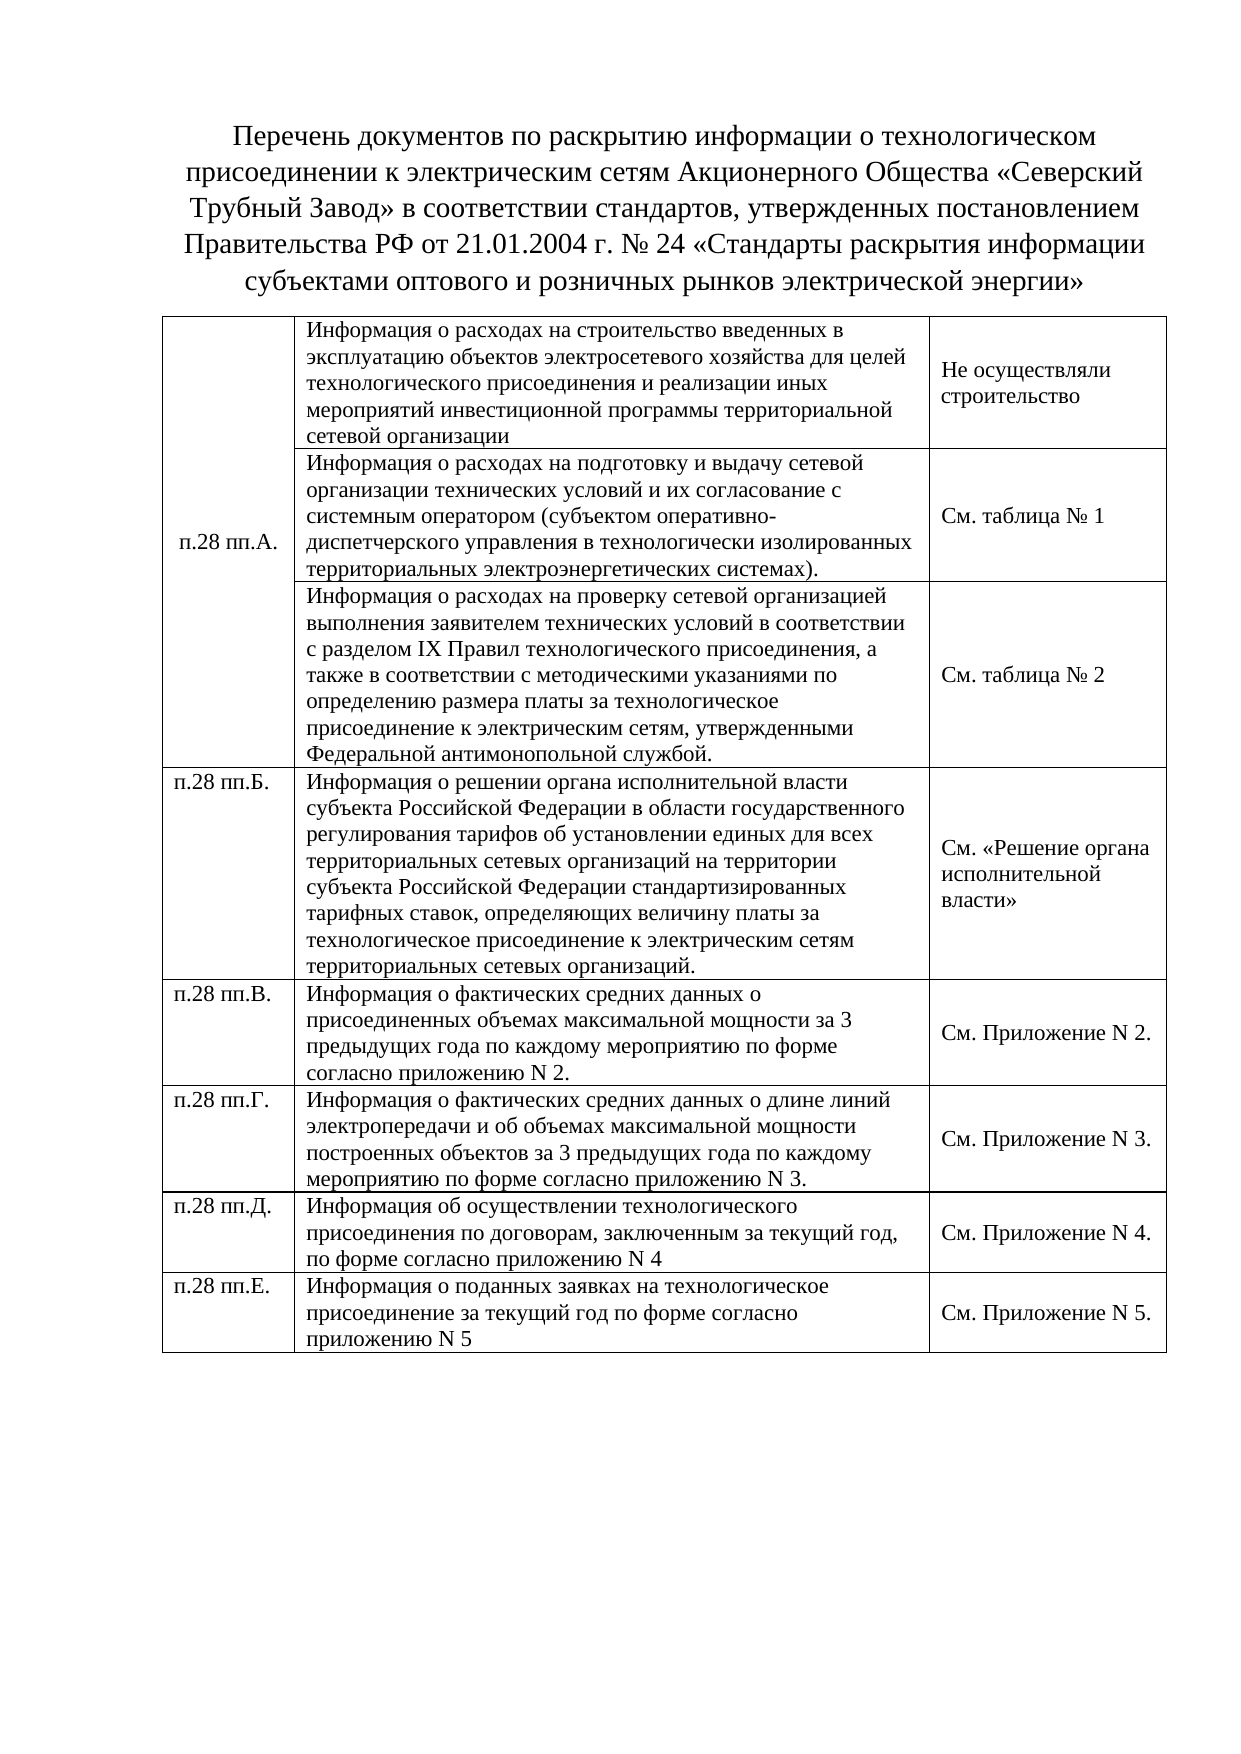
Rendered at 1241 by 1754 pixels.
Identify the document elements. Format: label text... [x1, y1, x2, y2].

table_cell п.28 пп.Г. [163, 1086, 294, 1191]
table_header Информация о расходах на строительство введенных в эксплуатацию объектов электросетевого хозяйства для целей технологического присоединения и реализации иных мероприятий инвестиционной программы территориальной сетевой организации [295, 317, 929, 448]
table_cell Информация об осуществлении технологического присоединения по договорам, заключенным за текущий год, по форме согласно приложению N 4 [295, 1193, 929, 1272]
table_cell Информация о фактических средних данных о длине линий электропередачи и об объемах максимальной мощности построенных объектов за 3 предыдущих года по каждому мероприятию по форме согласно приложению N 3. [295, 1086, 929, 1191]
text Перечень документов по раскрытию информации о технологическом присоединении к электрическим сетям Акционерного Общества «Северский Трубный Завод» в соответствии стандартов, утвержденных постановлением Правительства РФ от 21.01.2004 г. № 24 «Стандарты раскрытия информации субъектами оптового и розничных рынков электрической энергии» [177, 118, 1152, 296]
table_cell См. Приложение N 2. [930, 980, 1166, 1085]
table_cell п.28 пп.Д. [163, 1193, 294, 1272]
table_cell См. Приложение N 4. [930, 1193, 1166, 1272]
table_cell п.28 пп.Е. [163, 1273, 294, 1352]
table_cell п.28 пп.В. [163, 980, 294, 1085]
table_cell Информация о расходах на проверку сетевой организацией выполнения заявителем технических условий в соответствии с разделом IX Правил технологического присоединения, а также в соответствии с методическими указаниями по определению размера платы за технологическое присоединение к электрическим сетям, утвержденными Федеральной антимонопольной службой. [295, 582, 929, 767]
table_cell См. Приложение N 5. [930, 1273, 1166, 1352]
table_cell п.28 пп.Б. [163, 768, 294, 978]
table_cell См. таблица № 2 [930, 582, 1166, 767]
table_cell Информация о расходах на подготовку и выдачу сетевой организации технических условий и их согласование с системным оператором (субъектом оперативно-диспетчерского управления в технологически изолированных территориальных электроэнергетических системах). [295, 449, 929, 581]
table_cell Информация о решении органа исполнительной власти субъекта Российской Федерации в области государственного регулирования тарифов об установлении единых для всех территориальных сетевых организаций на территории субъекта Российской Федерации стандартизированных тарифных ставок, определяющих величину платы за технологическое присоединение к электрическим сетям территориальных сетевых организаций. [295, 768, 929, 978]
table_header п.28 пп.А. [163, 317, 294, 767]
table_header Не осуществляли строительство [930, 317, 1166, 448]
table_cell См. «Решение органа исполнительной власти» [930, 768, 1166, 978]
table_cell Информация о поданных заявках на технологическое присоединение за текущий год по форме согласно приложению N 5 [295, 1273, 929, 1352]
table_cell См. Приложение N 3. [930, 1086, 1166, 1191]
table_cell См. таблица № 1 [930, 449, 1166, 581]
table_cell Информация о фактических средних данных о присоединенных объемах максимальной мощности за 3 предыдущих года по каждому мероприятию по форме согласно приложению N 2. [295, 980, 929, 1085]
